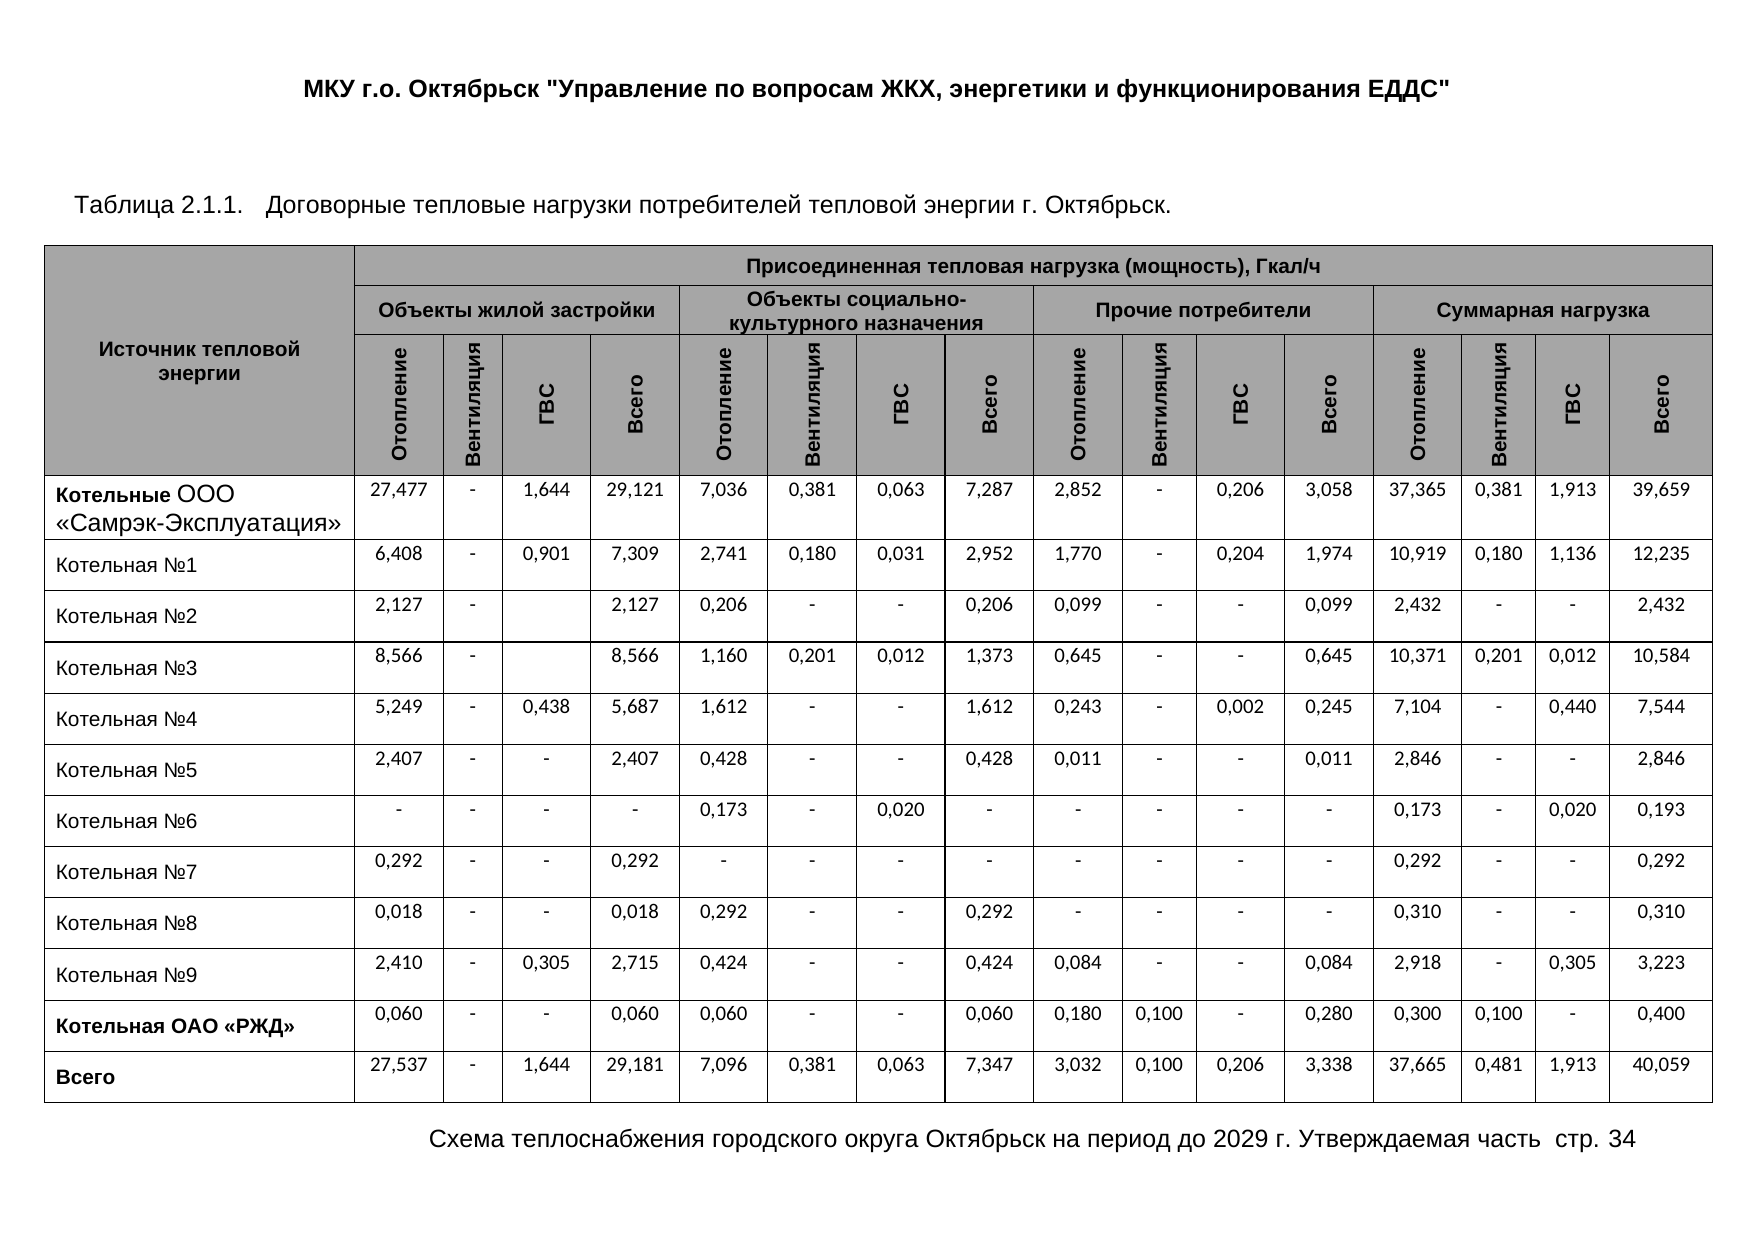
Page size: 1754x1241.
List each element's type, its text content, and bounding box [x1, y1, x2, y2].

table_cell - [1197, 591, 1284, 641]
table_cell 7,347 [946, 1052, 1033, 1102]
table_cell 0,381 [768, 1052, 856, 1102]
table_cell - [768, 1001, 856, 1051]
table_cell 0,440 [1536, 694, 1609, 744]
table_cell 1,913 [1536, 476, 1609, 539]
table_cell - [503, 847, 590, 897]
table_cell 0,060 [355, 1001, 443, 1051]
table_cell 29,121 [591, 476, 679, 539]
table_cell - [1536, 591, 1609, 641]
table_cell 1,644 [503, 1052, 590, 1102]
table_cell 0,292 [946, 898, 1033, 948]
table_cell 2,432 [1374, 591, 1461, 641]
table_cell Всего [946, 335, 1033, 475]
table_cell - [1462, 847, 1535, 897]
table_cell Котельная №1 [45, 540, 354, 590]
table_cell 10,919 [1374, 540, 1461, 590]
text Таблица 2.1.1. Договорные тепловые нагрузки потребителей тепловой энергии г. Октябрьск. [74, 190, 1636, 218]
table_header Источник тепловой энергии [45, 246, 354, 475]
table_cell - [1536, 745, 1609, 795]
table_cell 0,300 [1374, 1001, 1461, 1051]
table_cell 7,287 [946, 476, 1033, 539]
table_cell 1,974 [1285, 540, 1373, 590]
table_cell 0,305 [503, 949, 590, 999]
table_cell 0,381 [768, 476, 856, 539]
table_cell 2,715 [591, 949, 679, 999]
table_cell 2,846 [1610, 745, 1712, 795]
table_cell - [768, 591, 856, 641]
table_cell - [1123, 898, 1196, 948]
table_cell - [1034, 796, 1122, 846]
table_cell 0,012 [857, 643, 944, 693]
table_cell - [1285, 898, 1373, 948]
table_cell 6,408 [355, 540, 443, 590]
table_cell 0,100 [1123, 1001, 1196, 1051]
table_cell - [444, 476, 502, 539]
table_cell 0,438 [503, 694, 590, 744]
table_cell 2,952 [946, 540, 1033, 590]
table_cell 7,104 [1374, 694, 1461, 744]
table_cell - [768, 694, 856, 744]
table_cell 0,193 [1610, 796, 1712, 846]
table_cell - [444, 796, 502, 846]
table_cell 2,432 [1610, 591, 1712, 641]
table_cell Всего [1285, 335, 1373, 475]
table_cell 27,537 [355, 1052, 443, 1102]
table_cell - [1197, 745, 1284, 795]
table_cell 0,084 [1285, 949, 1373, 999]
table_cell 0,018 [591, 898, 679, 948]
table_cell 0,206 [946, 591, 1033, 641]
table_cell - [503, 796, 590, 846]
table_cell 5,249 [355, 694, 443, 744]
table_cell Объекты социально-культурного назначения [680, 286, 1033, 334]
table_cell ГВС [857, 335, 944, 475]
table_cell 0,292 [355, 847, 443, 897]
table_cell - [1197, 1001, 1284, 1051]
table_cell - [768, 898, 856, 948]
table_cell 1,612 [946, 694, 1033, 744]
table_cell 0,206 [1197, 1052, 1284, 1102]
table_cell ГВС [1536, 335, 1609, 475]
table_cell - [1123, 796, 1196, 846]
table_cell Суммарная нагрузка [1374, 286, 1712, 334]
table_cell - [1123, 847, 1196, 897]
table_cell 0,206 [680, 591, 767, 641]
table_cell 0,292 [1610, 847, 1712, 897]
table_cell - [1462, 591, 1535, 641]
table_cell - [1462, 949, 1535, 999]
table_cell Котельные ООО «Самрэк-Эксплуатация» [45, 476, 354, 539]
table_cell 0,060 [946, 1001, 1033, 1051]
table_cell - [1462, 898, 1535, 948]
table_cell 2,852 [1034, 476, 1122, 539]
table_cell - [946, 796, 1033, 846]
table_cell 1,913 [1536, 1052, 1609, 1102]
table_cell - [444, 591, 502, 641]
table_cell - [768, 949, 856, 999]
table_cell - [1462, 796, 1535, 846]
table_cell 0,645 [1034, 643, 1122, 693]
table_cell - [1123, 694, 1196, 744]
table_cell 7,036 [680, 476, 767, 539]
table_cell Котельная №6 [45, 796, 354, 846]
table_cell 0,243 [1034, 694, 1122, 744]
table_cell - [1536, 847, 1609, 897]
table_cell 0,901 [503, 540, 590, 590]
table_cell 2,407 [591, 745, 679, 795]
table_cell 0,292 [680, 898, 767, 948]
table_cell 39,659 [1610, 476, 1712, 539]
table_cell 8,566 [591, 643, 679, 693]
table_cell 2,407 [355, 745, 443, 795]
table_cell - [1462, 694, 1535, 744]
table_cell 0,292 [591, 847, 679, 897]
table_cell 40,059 [1610, 1052, 1712, 1102]
table_cell 37,665 [1374, 1052, 1461, 1102]
table_cell 0,060 [680, 1001, 767, 1051]
table_cell 1,612 [680, 694, 767, 744]
table_cell 0,180 [1034, 1001, 1122, 1051]
table_cell 3,058 [1285, 476, 1373, 539]
table_cell - [1197, 949, 1284, 999]
table_cell - [857, 949, 944, 999]
table_cell 2,846 [1374, 745, 1461, 795]
table_cell 0,180 [1462, 540, 1535, 590]
table_cell 7,309 [591, 540, 679, 590]
table_cell Котельная ОАО «РЖД» [45, 1001, 354, 1051]
table_cell Котельная №4 [45, 694, 354, 744]
table_cell Всего [1610, 335, 1712, 475]
table_cell Вентиляция [1462, 335, 1535, 475]
table_cell - [1123, 745, 1196, 795]
table_cell 0,481 [1462, 1052, 1535, 1102]
table_cell - [444, 898, 502, 948]
table_cell 0,424 [680, 949, 767, 999]
table_cell - [1536, 898, 1609, 948]
table_cell 0,100 [1123, 1052, 1196, 1102]
table_cell 1,644 [503, 476, 590, 539]
table_cell - [444, 1001, 502, 1051]
table_cell - [1034, 898, 1122, 948]
table_cell [503, 591, 590, 641]
table_cell - [1123, 643, 1196, 693]
table_cell 0,201 [768, 643, 856, 693]
table_cell Прочие потребители [1034, 286, 1373, 334]
table_cell 0,084 [1034, 949, 1122, 999]
table_cell Котельная №9 [45, 949, 354, 999]
table_cell 5,687 [591, 694, 679, 744]
table_cell 0,020 [1536, 796, 1609, 846]
table_cell - [857, 694, 944, 744]
table_cell 0,031 [857, 540, 944, 590]
table_cell 0,381 [1462, 476, 1535, 539]
table_cell - [444, 1052, 502, 1102]
table_cell 0,428 [946, 745, 1033, 795]
table_cell - [1285, 847, 1373, 897]
table_cell - [857, 745, 944, 795]
table_cell 0,173 [1374, 796, 1461, 846]
table_cell 0,011 [1034, 745, 1122, 795]
table_cell 0,002 [1197, 694, 1284, 744]
table_cell 0,063 [857, 476, 944, 539]
table_cell 3,032 [1034, 1052, 1122, 1102]
table_cell - [444, 745, 502, 795]
table_cell - [1197, 643, 1284, 693]
table_cell 0,645 [1285, 643, 1373, 693]
table_cell ГВС [503, 335, 590, 475]
table_cell - [503, 1001, 590, 1051]
table_cell 0,310 [1374, 898, 1461, 948]
table_cell - [355, 796, 443, 846]
table_cell - [444, 540, 502, 590]
table_cell 2,918 [1374, 949, 1461, 999]
table_cell 0,310 [1610, 898, 1712, 948]
table_cell [503, 643, 590, 693]
table_cell 37,365 [1374, 476, 1461, 539]
table_cell ГВС [1197, 335, 1284, 475]
table_cell Отопление [1374, 335, 1461, 475]
table_cell 0,245 [1285, 694, 1373, 744]
table_cell Всего [45, 1052, 354, 1102]
table_cell - [680, 847, 767, 897]
table_cell 27,477 [355, 476, 443, 539]
table_cell - [1285, 796, 1373, 846]
table_cell Вентиляция [444, 335, 502, 475]
table_cell - [444, 847, 502, 897]
table_cell 0,020 [857, 796, 944, 846]
table_cell - [1123, 540, 1196, 590]
table_cell - [1197, 898, 1284, 948]
table_cell - [857, 898, 944, 948]
table_cell 1,136 [1536, 540, 1609, 590]
table_cell Котельная №7 [45, 847, 354, 897]
table_header Присоединенная тепловая нагрузка (мощность), Гкал/ч [355, 246, 1712, 285]
table_cell - [768, 796, 856, 846]
table_cell 0,100 [1462, 1001, 1535, 1051]
table_cell Котельная №5 [45, 745, 354, 795]
table_cell - [1123, 591, 1196, 641]
table_cell - [591, 796, 679, 846]
table_cell 0,280 [1285, 1001, 1373, 1051]
table_cell 1,770 [1034, 540, 1122, 590]
table_cell 1,373 [946, 643, 1033, 693]
table_cell - [503, 745, 590, 795]
table_cell - [1197, 847, 1284, 897]
table_cell - [1123, 949, 1196, 999]
table_cell Отопление [680, 335, 767, 475]
table_cell 0,063 [857, 1052, 944, 1102]
table_cell Котельная №8 [45, 898, 354, 948]
table_cell - [946, 847, 1033, 897]
table_cell 3,223 [1610, 949, 1712, 999]
table_cell 10,584 [1610, 643, 1712, 693]
table_cell 0,173 [680, 796, 767, 846]
table_cell 0,424 [946, 949, 1033, 999]
table_cell - [768, 847, 856, 897]
table_cell - [768, 745, 856, 795]
table_cell 7,096 [680, 1052, 767, 1102]
table_cell Вентиляция [1123, 335, 1196, 475]
table_cell 0,060 [591, 1001, 679, 1051]
table_cell 0,305 [1536, 949, 1609, 999]
table_cell 2,410 [355, 949, 443, 999]
table_cell 0,012 [1536, 643, 1609, 693]
table_cell 0,011 [1285, 745, 1373, 795]
table_cell 0,201 [1462, 643, 1535, 693]
table_cell - [444, 643, 502, 693]
table_cell Отопление [1034, 335, 1122, 475]
table_cell Котельная №3 [45, 643, 354, 693]
table_cell 1,160 [680, 643, 767, 693]
table_cell - [1197, 796, 1284, 846]
table_cell 2,127 [355, 591, 443, 641]
table_cell 7,544 [1610, 694, 1712, 744]
table_cell Объекты жилой застройки [355, 286, 679, 334]
table_cell - [857, 1001, 944, 1051]
table_cell - [444, 694, 502, 744]
table_cell Отопление [355, 335, 443, 475]
table_cell Всего [591, 335, 679, 475]
table_cell - [503, 898, 590, 948]
table_cell - [1462, 745, 1535, 795]
table_cell 0,099 [1285, 591, 1373, 641]
table_cell 12,235 [1610, 540, 1712, 590]
table_cell 0,428 [680, 745, 767, 795]
table_cell 8,566 [355, 643, 443, 693]
table_cell 0,018 [355, 898, 443, 948]
table_cell 2,127 [591, 591, 679, 641]
table_cell - [857, 591, 944, 641]
table_cell 0,099 [1034, 591, 1122, 641]
table_cell 0,180 [768, 540, 856, 590]
table_cell - [1034, 847, 1122, 897]
table_cell 3,338 [1285, 1052, 1373, 1102]
table_cell 2,741 [680, 540, 767, 590]
table_cell - [857, 847, 944, 897]
table_cell - [444, 949, 502, 999]
table_cell 29,181 [591, 1052, 679, 1102]
table_cell - [1123, 476, 1196, 539]
table_cell 0,204 [1197, 540, 1284, 590]
table_cell 0,292 [1374, 847, 1461, 897]
table_cell Вентиляция [768, 335, 856, 475]
table_cell 10,371 [1374, 643, 1461, 693]
table_cell 0,206 [1197, 476, 1284, 539]
table_cell Котельная №2 [45, 591, 354, 641]
table_cell 0,400 [1610, 1001, 1712, 1051]
table_cell - [1536, 1001, 1609, 1051]
